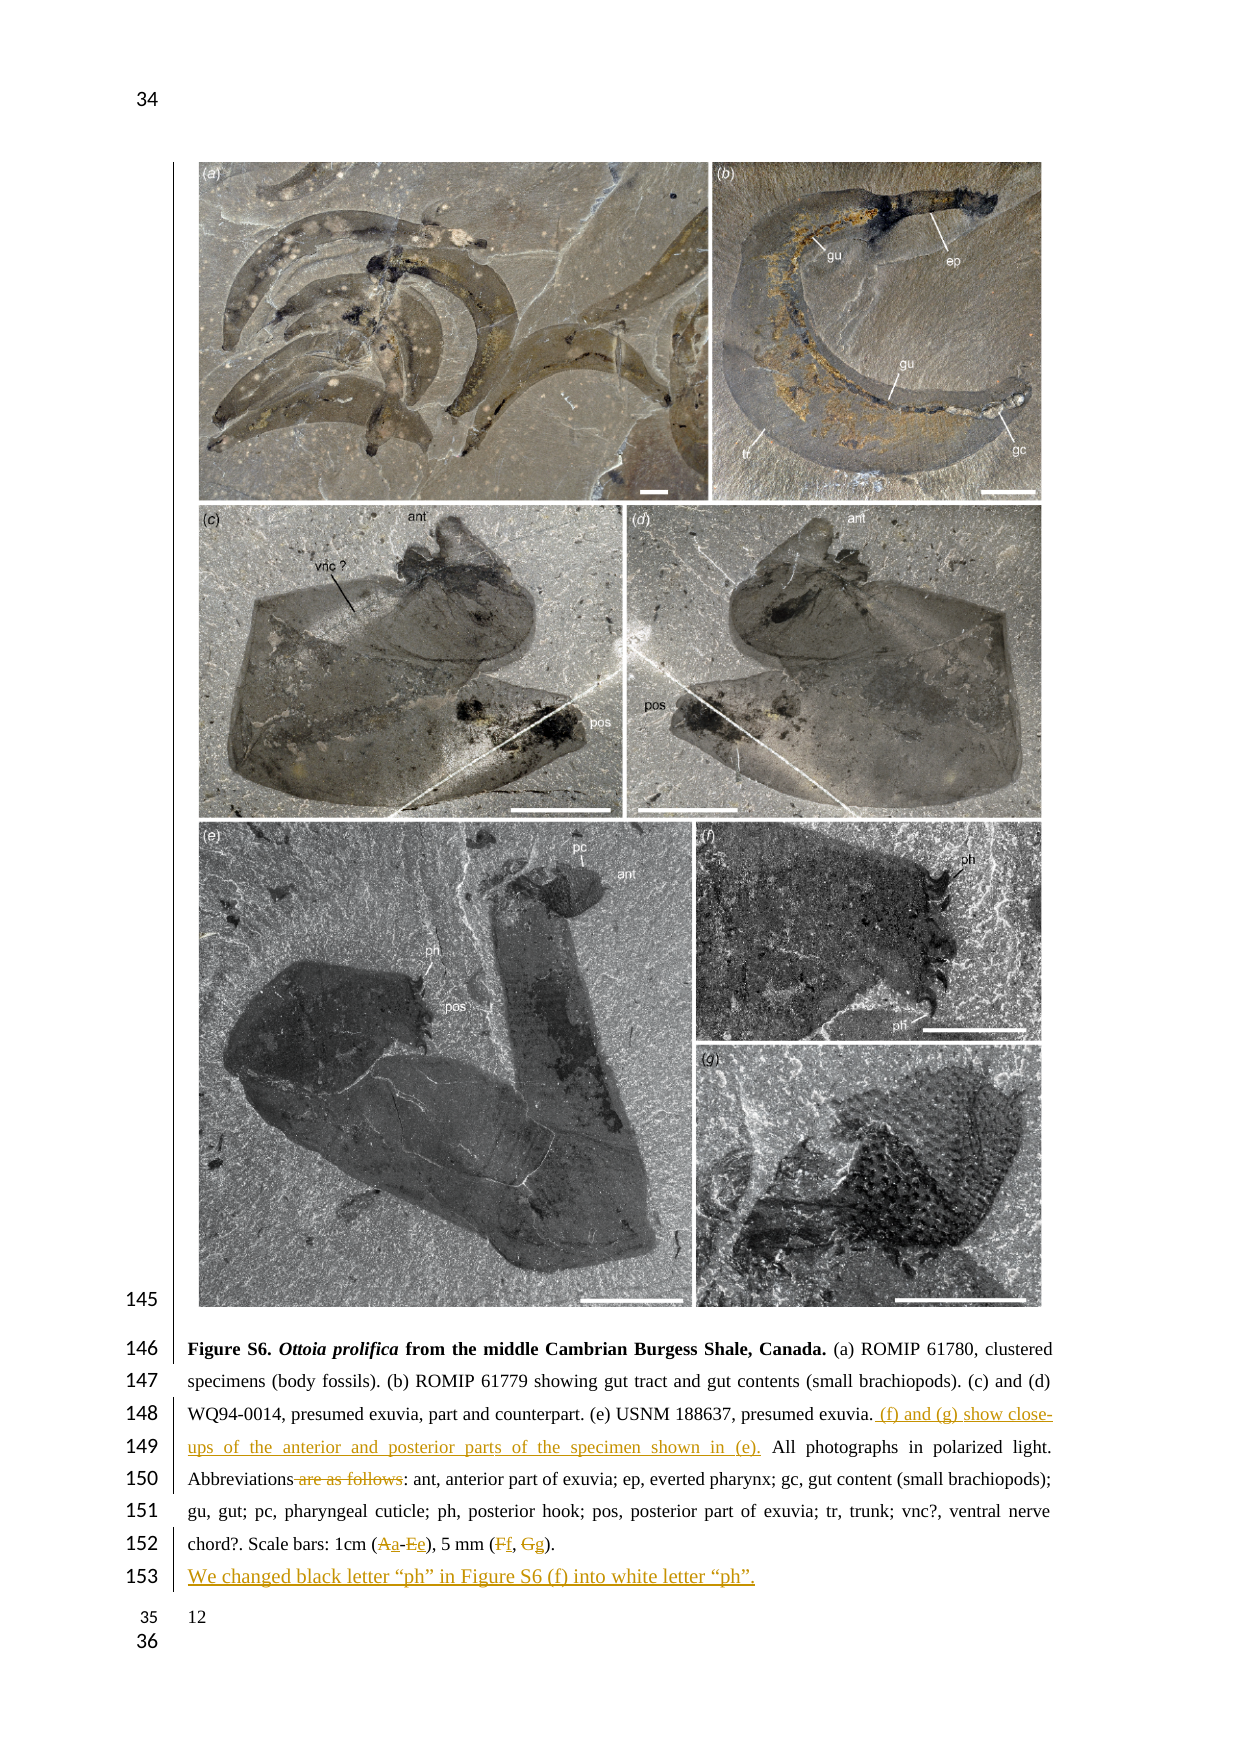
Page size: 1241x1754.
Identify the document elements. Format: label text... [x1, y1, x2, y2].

text Figure S6. Ottoia prolifica from the middle Cambrian Burgess Shale, Canada. (a) ROMIP 61780, clustered specimens (body fossils). (b) ROMIP 61779 showing gut tract and gut contents (small brachiopods). (c) and (d) WQ94-0014, presumed exuvia, part and counterpart. (e) USNM 188637, presumed exuvia. All photographs in polarized light. Abbreviations: ant, anterior part of exuvia; ep, everted pharynx; gc, gut content (small brachiopods); gu, gut; pc, pharyngeal cuticle; ph, posterior hook; pos, posterior part of exuvia; tr, trunk; vnc?, ventral nerve chord?. Scale bars: 1cm (-), 5 mm (, ). [187, 1332, 1053, 1559]
picture [198, 162, 1042, 1307]
